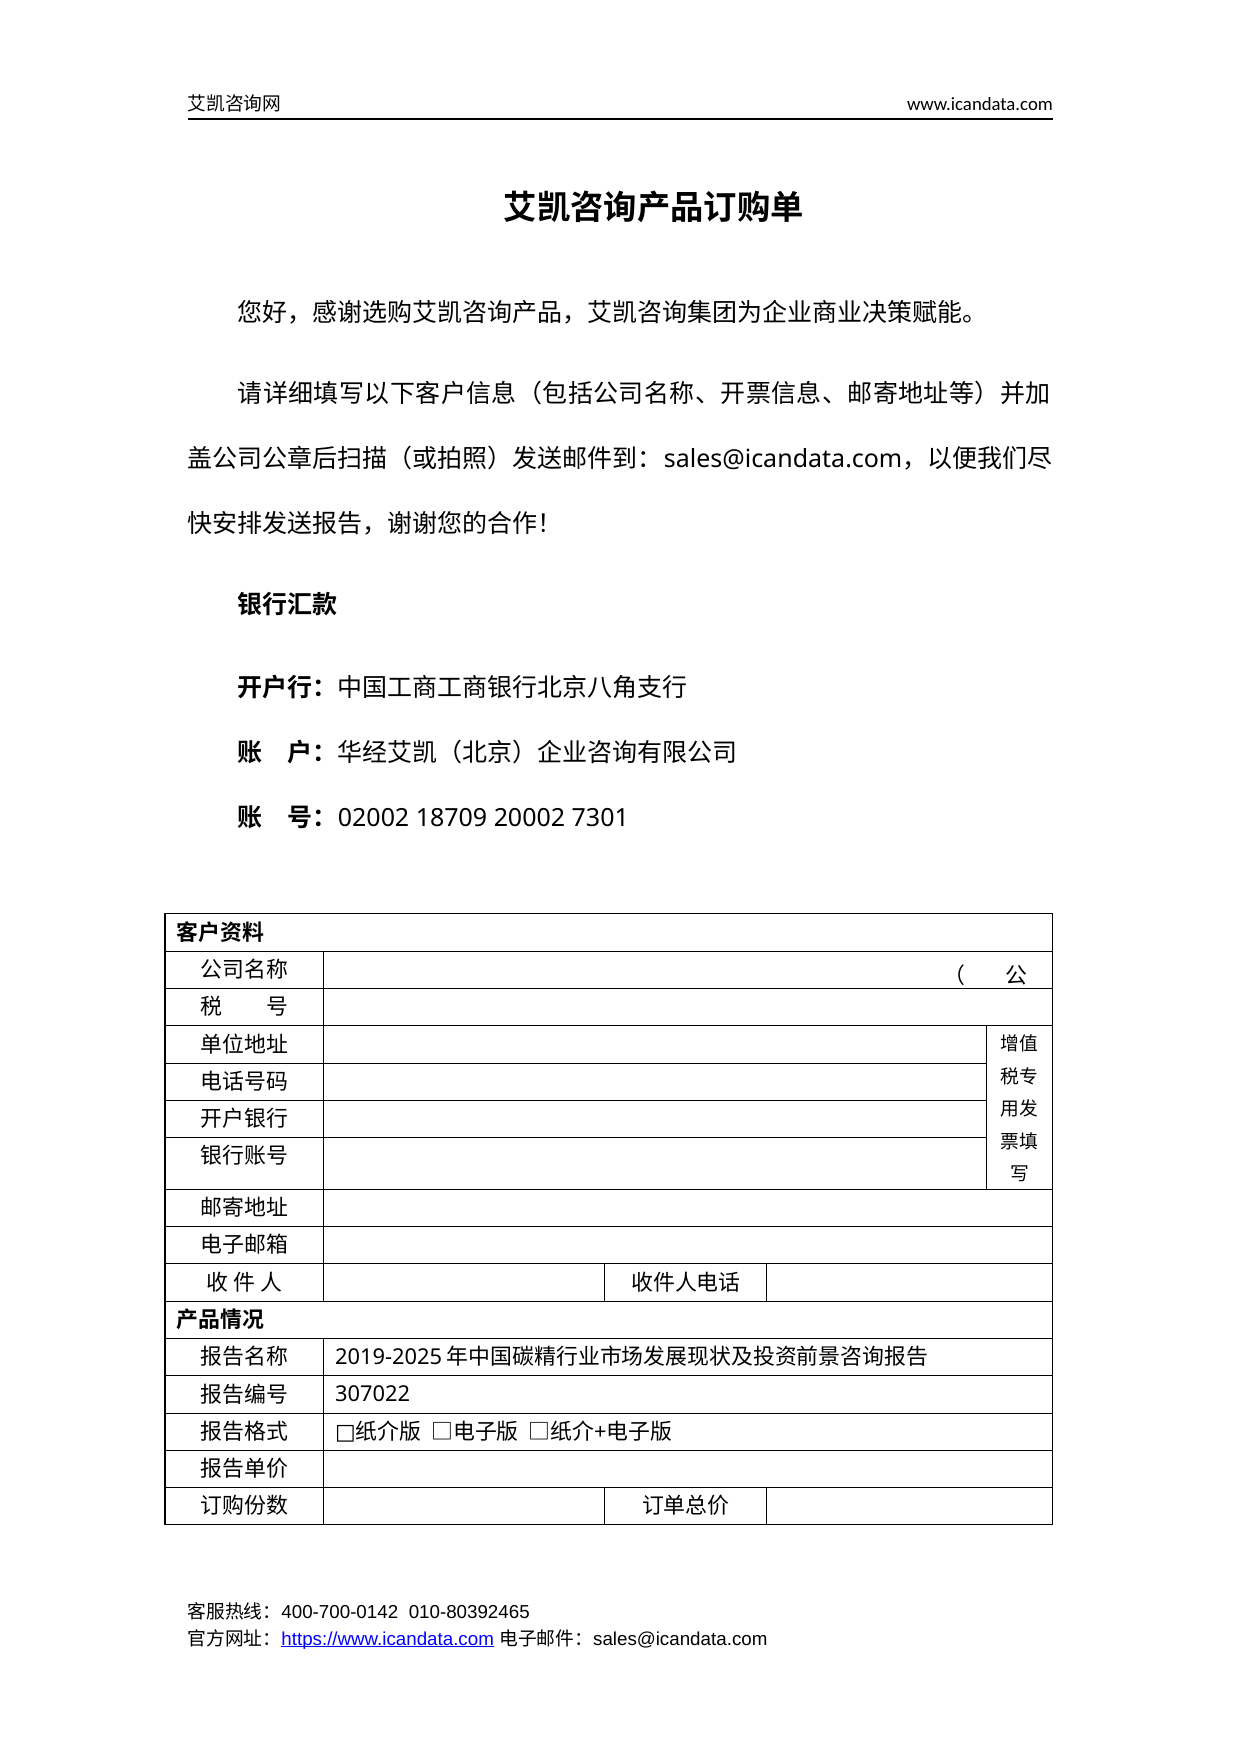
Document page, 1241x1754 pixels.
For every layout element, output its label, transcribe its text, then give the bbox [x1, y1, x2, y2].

table_cell 单位地址 [166, 1026, 323, 1062]
table_cell 收 件 人 [166, 1264, 323, 1301]
text 请详细填写以下客户信息（包括公司名称、开票信息、邮寄地址等）并加盖公司公章后扫描（或拍照）发送邮件到：sales@icandata.com，以便我们尽快安排发送报告，谢谢您的合作！ [187, 359, 1053, 554]
text 银行汇款 [187, 570, 1053, 635]
table_cell [324, 1138, 986, 1189]
table_cell [324, 1264, 604, 1301]
table_cell 2019-2025年中国碳精行业市场发展现状及投资前景咨询报告 [324, 1339, 1052, 1375]
table_cell 开户银行 [166, 1101, 323, 1137]
text 账 户：华经艾凯（北京）企业咨询有限公司 [187, 718, 1053, 783]
table_cell 邮寄地址 [166, 1190, 323, 1226]
table_cell [324, 989, 1052, 1025]
text 艾凯咨询产品订购单 [187, 172, 1053, 237]
table_cell 报告名称 [166, 1339, 323, 1375]
table_cell 电子邮箱 [166, 1227, 323, 1263]
table_cell 订购份数 [166, 1488, 323, 1524]
table_cell [324, 1026, 986, 1062]
table_cell [767, 1488, 1052, 1524]
table_header 客户资料 [166, 914, 1052, 951]
table_cell [324, 1227, 1052, 1263]
table_cell 公司名称 [166, 952, 323, 988]
table_cell [324, 1101, 986, 1137]
text 您好，感谢选购艾凯咨询产品，艾凯咨询集团为企业商业决策赋能。 [187, 278, 1053, 343]
table_cell [324, 1064, 986, 1100]
table_cell 订单总价 [605, 1488, 766, 1524]
text 账 号：02002 18709 20002 7301 [187, 783, 1053, 848]
table_cell 产品情况 [166, 1302, 1052, 1338]
table_cell 307022 [324, 1376, 1052, 1412]
table_cell 报告单价 [166, 1451, 323, 1487]
text 开户行：中国工商工商银行北京八角支行 [187, 653, 1053, 718]
table_cell 电话号码 [166, 1064, 323, 1100]
table_cell 收件人电话 [605, 1264, 766, 1301]
table_cell 报告编号 [166, 1376, 323, 1412]
table_cell 报告格式 [166, 1414, 323, 1450]
table_cell □纸介版 □电子版 □纸介+电子版 [324, 1414, 1052, 1450]
table_cell [324, 1488, 604, 1524]
table_cell [324, 1190, 1052, 1226]
table_cell [767, 1264, 1052, 1301]
table_cell 增值税专用发票填写 [987, 1026, 1052, 1189]
table_cell 银行账号 [166, 1138, 323, 1189]
table_cell [324, 1451, 1052, 1487]
table_cell [324, 952, 1052, 988]
table_cell 税 号 [166, 989, 323, 1025]
